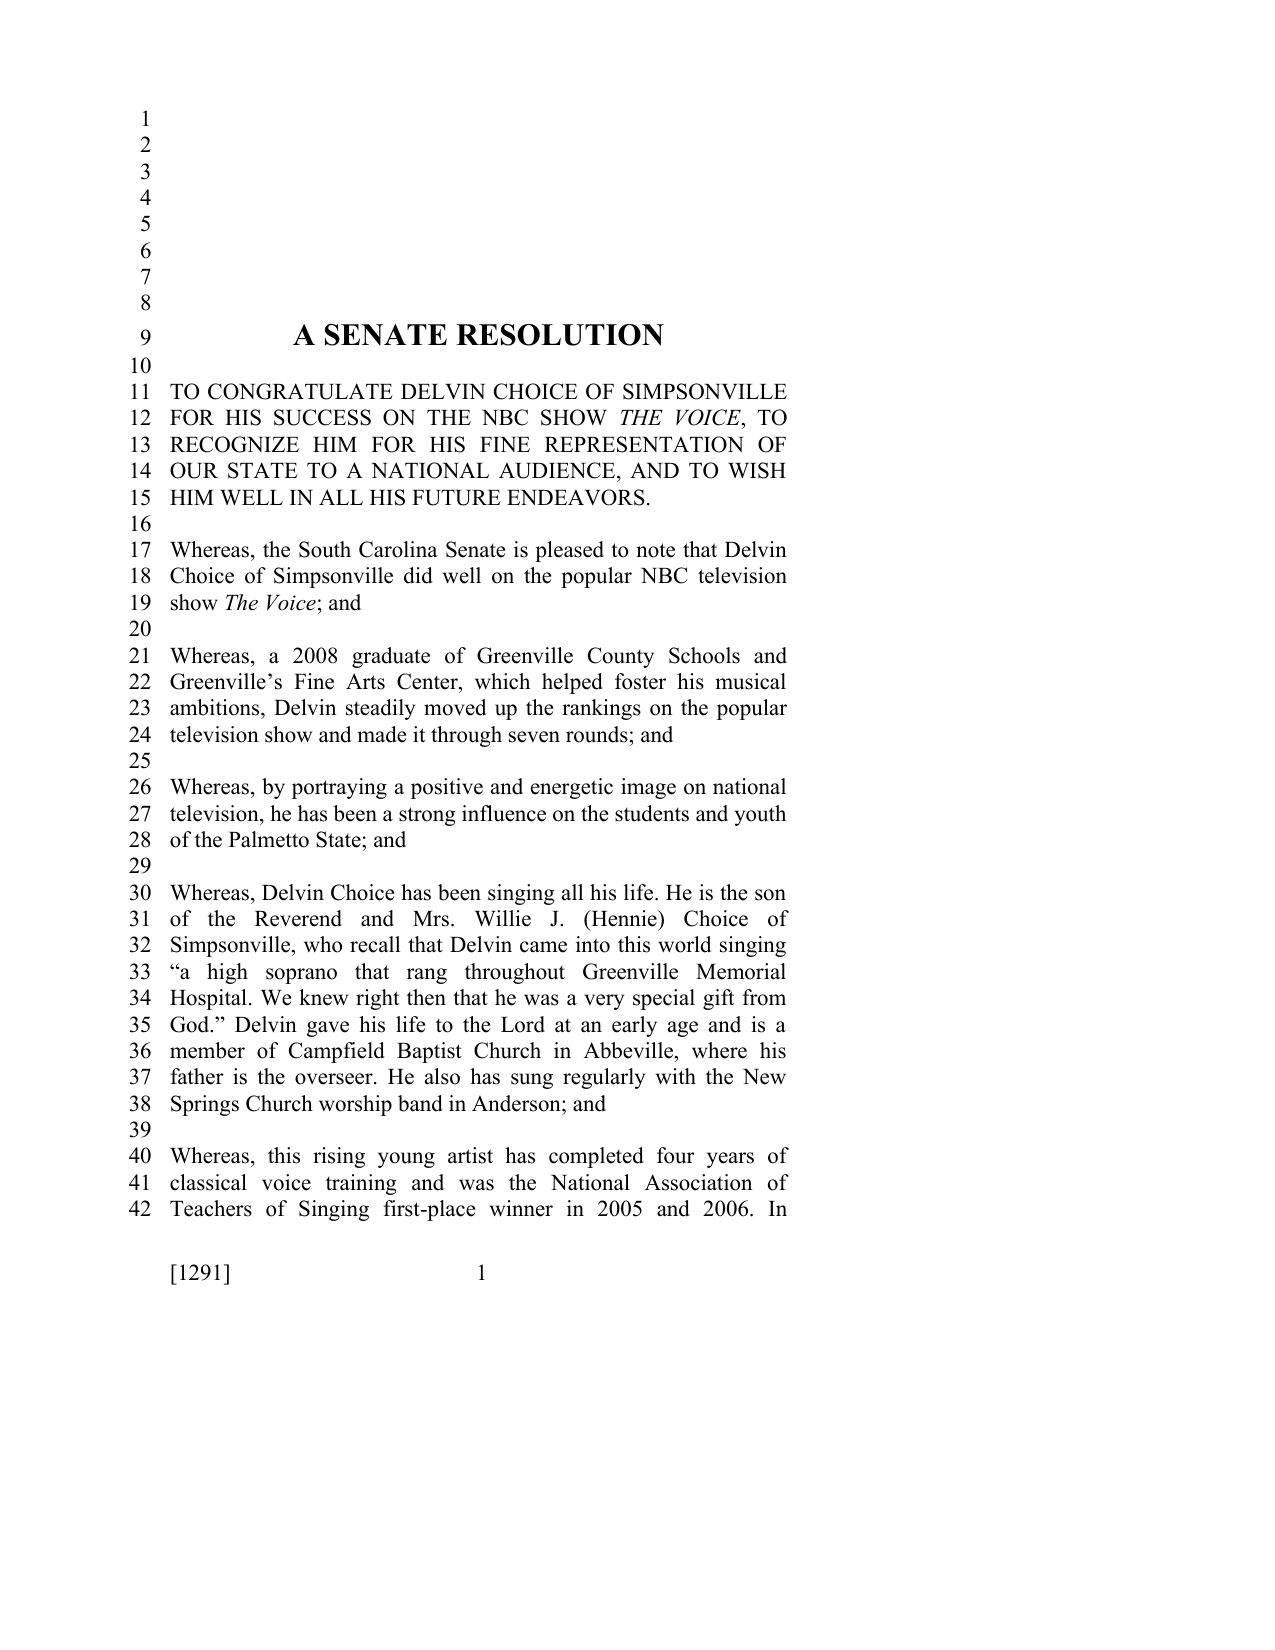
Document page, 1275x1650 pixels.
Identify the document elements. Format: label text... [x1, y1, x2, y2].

text TO CONGRATULATE DELVIN CHOICE OF SIMPSONVILLE FOR HIS SUCCESS ON THE NBC SHOW THE VOICE, TO RECOGNIZE HIM FOR HIS FINE REPRESENTATION OF OUR STATE TO A NATIONAL AUDIENCE, AND TO WISH HIM WELL IN ALL HIS FUTURE ENDEAVORS. [169, 378, 787, 510]
text Whereas, the South Carolina Senate is pleased to note that Delvin Choice of Simpsonville did well on the popular NBC television show The Voice; and [169, 536, 787, 615]
text Whereas, a 2008 graduate of Greenville County Schools and Greenville’s Fine Arts Center, which helped foster his musical ambitions, Delvin steadily moved up the rankings on the popular television show and made it through seven rounds; and [169, 642, 787, 747]
text A SENATE RESOLUTION [169, 316, 787, 352]
text Whereas, by portraying a positive and energetic image on national television, he has been a strong influence on the students and youth of the Palmetto State; and [169, 773, 787, 852]
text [169, 1142, 787, 1221]
text Whereas, Delvin Choice has been singing all his life. He is the son of the Reverend and Mrs. Willie J. (Hennie) Choice of Simpsonville, who recall that Delvin came into this world singing “a high soprano that rang throughout Greenville Memorial Hospital. We knew right then that he was a very special gift from God.” Delvin gave his life to the Lord at an early age and is a member of Campfield Baptist Church in Abbeville, where his father is the overseer. He also has sung regularly with the New Springs Church worship band in Anderson; and [169, 879, 787, 1116]
